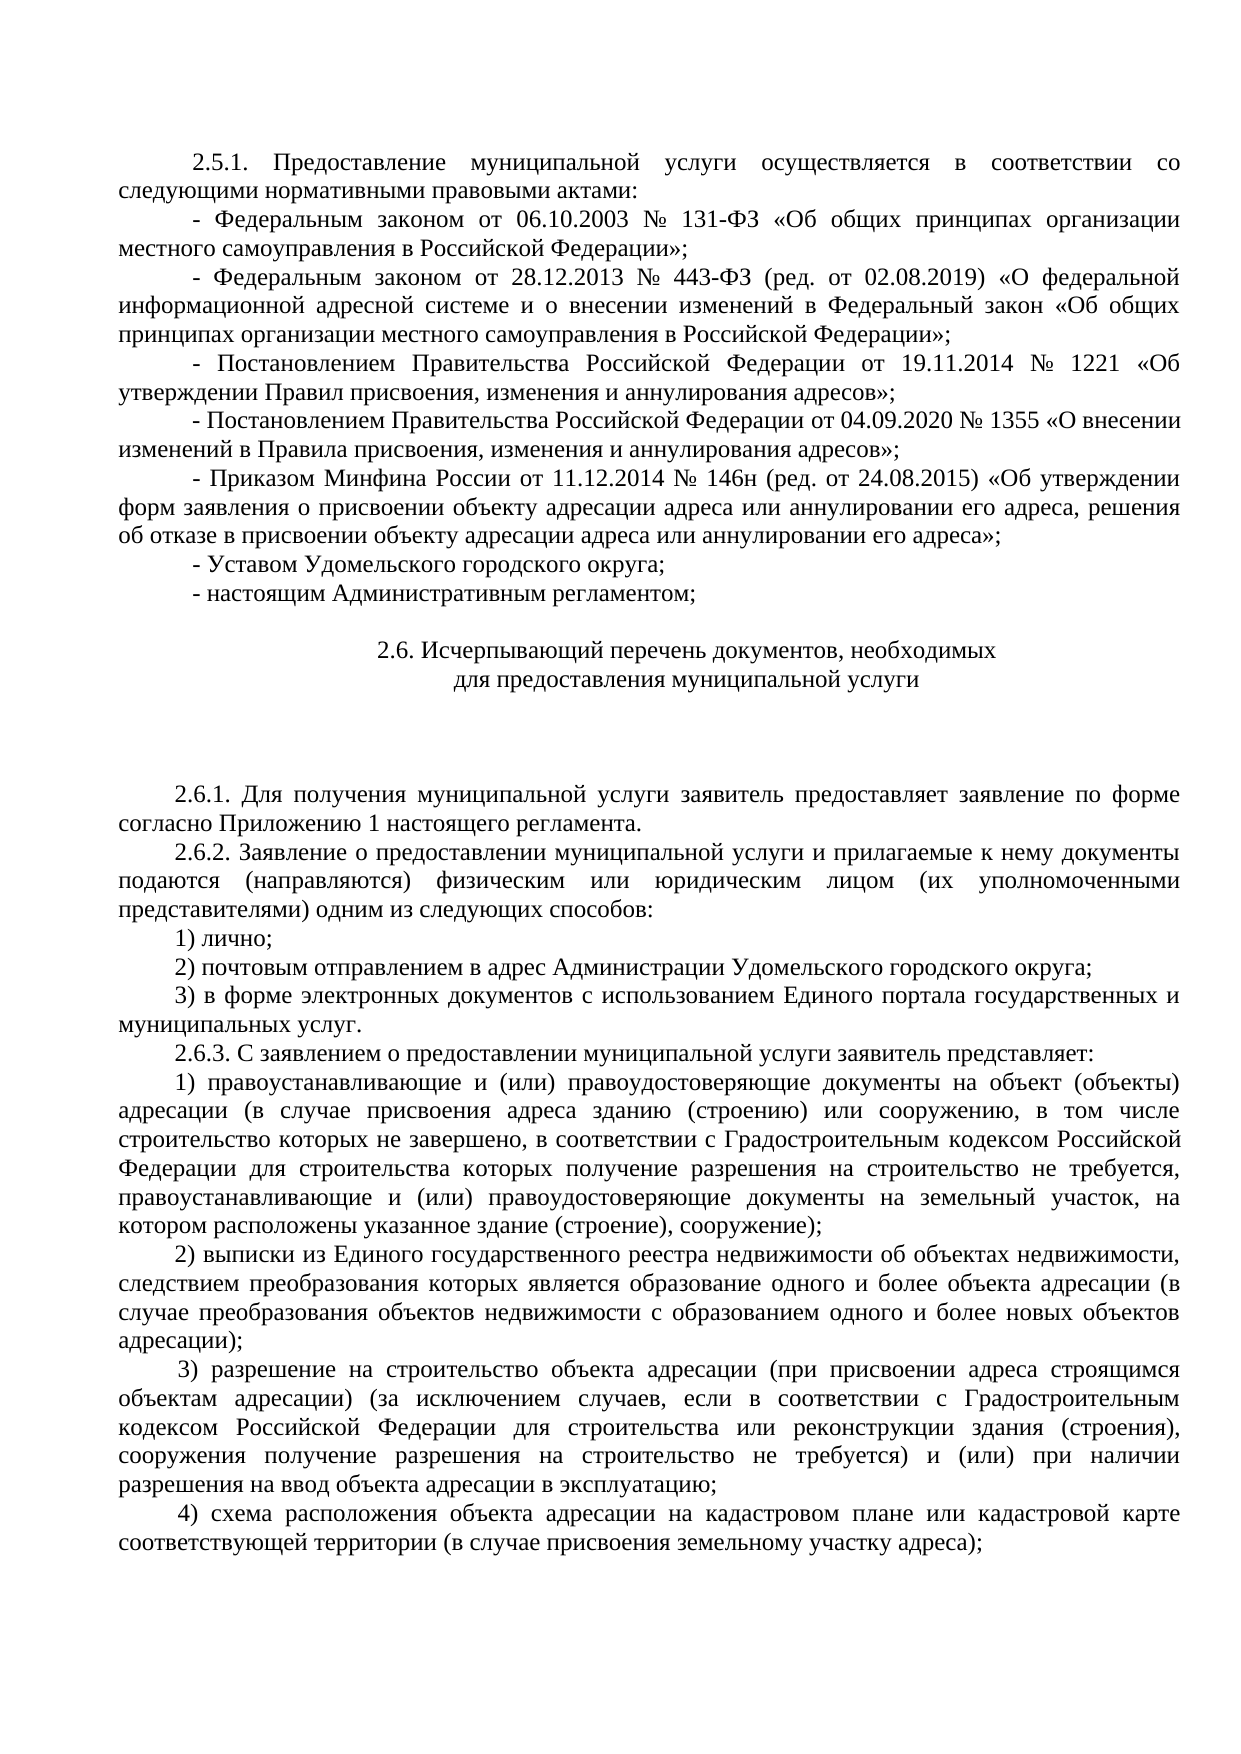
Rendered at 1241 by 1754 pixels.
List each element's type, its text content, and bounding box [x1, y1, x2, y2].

text - Федеральным законом от 06.10.2003 № 131-ФЗ «Об общих принципах организации местного самоуправления в Российской Федерации»; [118, 204, 1181, 262]
text - Постановлением Правительства Российской Федерации от 19.11.2014 № 1221 «Об утверждении Правил присвоения, изменения и аннулирования адресов»; [118, 348, 1181, 406]
text 2.6.3. С заявлением о предоставлении муниципальной услуги заявитель представляет: [118, 1038, 1181, 1067]
text 2.6.1. Для получения муниципальной услуги заявитель предоставляет заявление по форме согласно Приложению 1 настоящего регламента. [118, 779, 1181, 837]
text 2.6. Исчерпывающий перечень документов, необходимых [118, 636, 1181, 664]
text 2.5.1. Предоставление муниципальной услуги осуществляется в соответствии со следующими нормативными правовыми актами: [118, 147, 1181, 204]
text для предоставления муниципальной услуги [118, 664, 1181, 693]
text 4) схема расположения объекта адресации на кадастровом плане или кадастровой карте соответствующей территории (в случае присвоения земельному участку адреса); [118, 1498, 1181, 1556]
text - Приказом Минфина России от 11.12.2014 № 146н (ред. от 24.08.2015) «Об утверждении форм заявления о присвоении объекту адресации адреса или аннулировании его адреса, решения об отказе в присвоении объекту адресации адреса или аннулировании его адреса»; [118, 463, 1181, 549]
text 2.6.2. Заявление о предоставлении муниципальной услуги и прилагаемые к нему документы подаются (направляются) физическим или юридическим лицом (их уполномоченными представителями) одним из следующих способов: [118, 837, 1181, 923]
text - Уставом Удомельского городского округа; [118, 549, 1181, 578]
text 2) почтовым отправлением в адрес Администрации Удомельского городского округа; [118, 952, 1181, 981]
text 2) выписки из Единого государственного реестра недвижимости об объектах недвижимости, следствием преобразования которых является образование одного и более объекта адресации (в случае преобразования объектов недвижимости с образованием одного и более новых объектов адресации); [118, 1239, 1181, 1354]
text - Постановлением Правительства Российской Федерации от 04.09.2020 № 1355 «О внесении изменений в Правила присвоения, изменения и аннулирования адресов»; [118, 406, 1181, 463]
text 3) разрешение на строительство объекта адресации (при присвоении адреса строящимся объектам адресации) (за исключением случаев, если в соответствии с Градостроительным кодексом Российской Федерации для строительства или реконструкции здания (строения), сооружения получение разрешения на строительство не требуется) и (или) при наличии разрешения на ввод объекта адресации в эксплуатацию; [118, 1354, 1181, 1498]
text 1) правоустанавливающие и (или) правоудостоверяющие документы на объект (объекты) адресации (в случае присвоения адреса зданию (строению) или сооружению, в том числе строительство которых не завершено, в соответствии с Градостроительным кодексом Российской Федерации для строительства которых получение разрешения на строительство не требуется, правоустанавливающие и (или) правоудостоверяющие документы на земельный участок, на котором расположены указанное здание (строение), сооружение); [118, 1067, 1181, 1239]
text 3) в форме электронных документов с использованием Единого портала государственных и муниципальных услуг. [118, 981, 1181, 1038]
text 1) лично; [118, 923, 1181, 952]
text - настоящим Административным регламентом; [118, 578, 1181, 607]
text - Федеральным законом от 28.12.2013 № 443-ФЗ (ред. от 02.08.2019) «О федеральной информационной адресной системе и о внесении изменений в Федеральный закон «Об общих принципах организации местного самоуправления в Российской Федерации»; [118, 262, 1181, 348]
